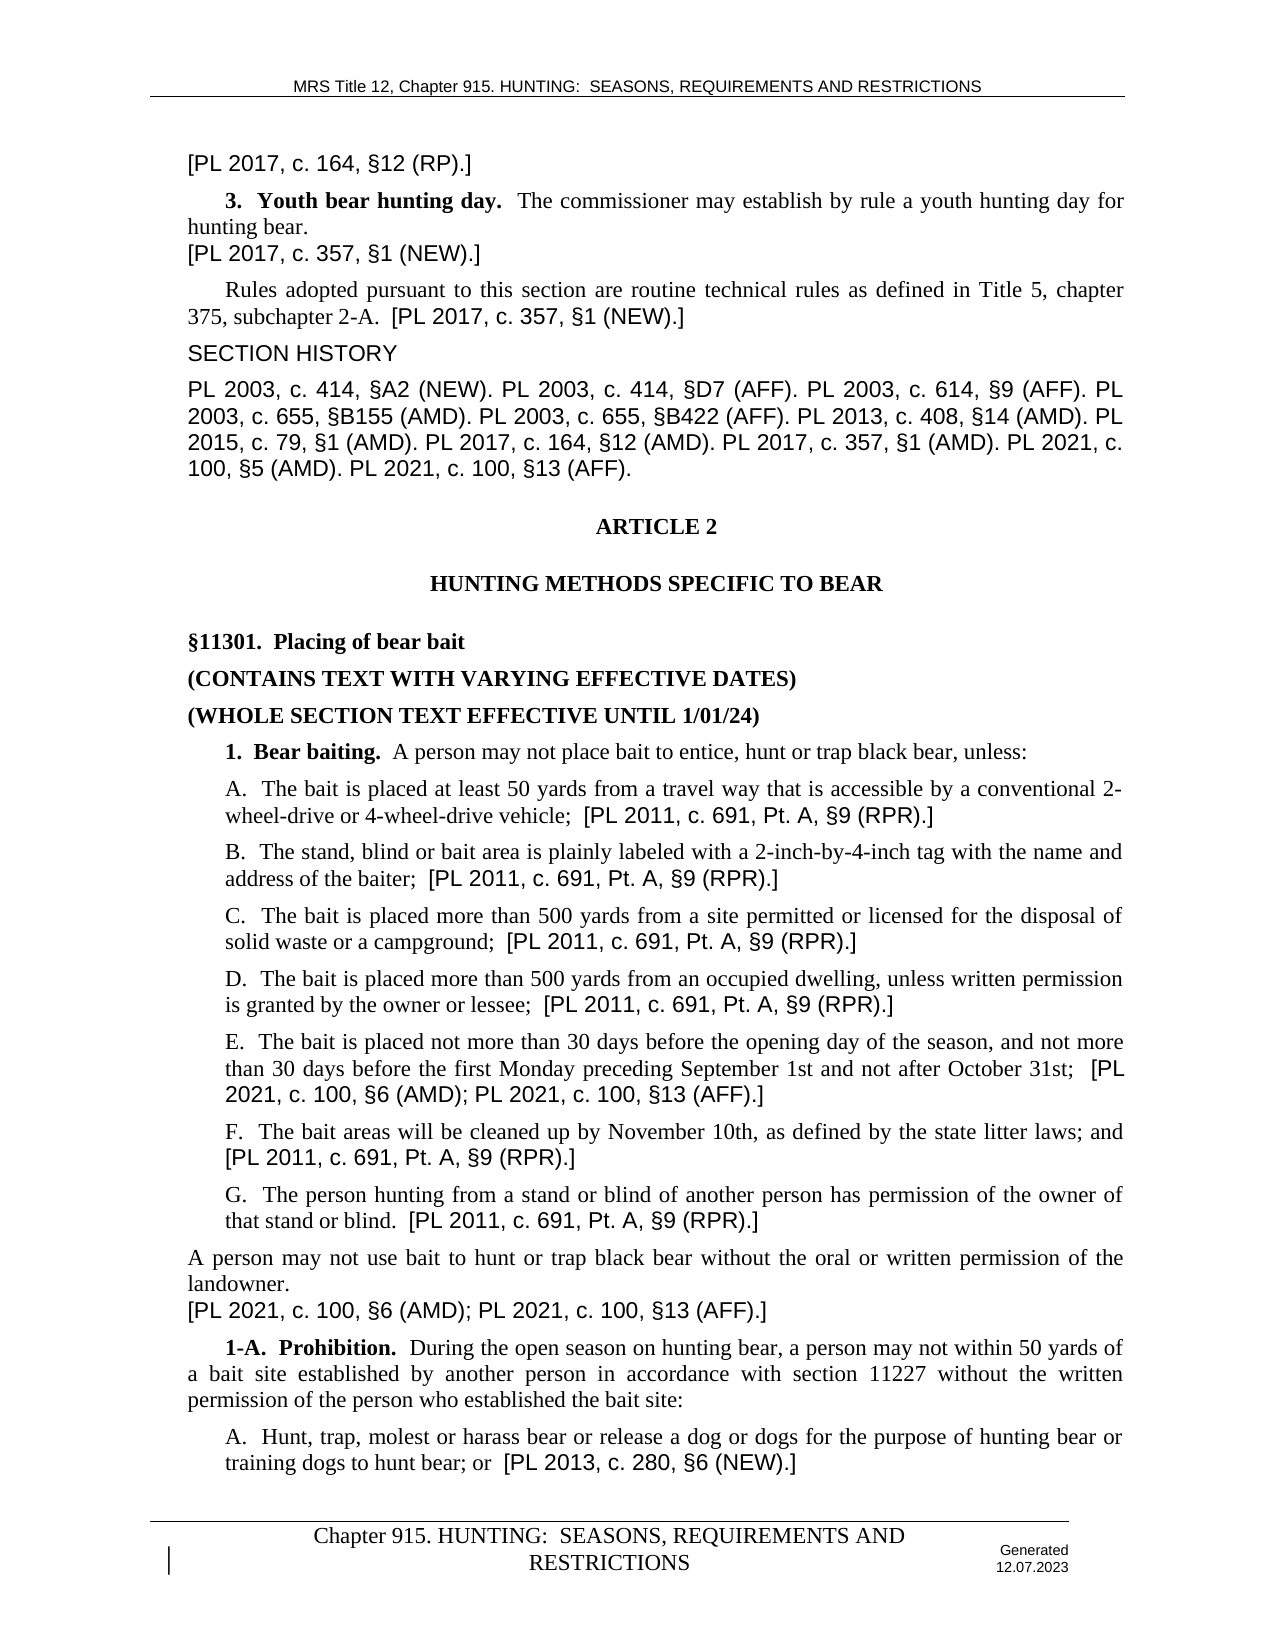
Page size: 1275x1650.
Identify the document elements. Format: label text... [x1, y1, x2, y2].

text E. The bait is placed not more than 30 days before the opening day of the season, and not more than 30 days before the first Monday preceding September 1st and not after October 31st; [PL 2021, c. 100, §6 (AMD); PL 2021, c. 100, §13 (AFF).] [225, 1028, 1125, 1107]
text SECTION HISTORY [187, 339, 1125, 366]
text [PL 2021, c. 100, §6 (AMD); PL 2021, c. 100, §13 (AFF).] [187, 1297, 1125, 1323]
text [PL 2017, c. 357, §1 (NEW).] [187, 239, 1125, 266]
text HUNTING METHODS SPECIFIC TO BEAR [187, 571, 1125, 597]
text A person may not use bait to hunt or trap black bear without the oral or written permission of the landowner. [187, 1244, 1125, 1297]
text ARTICLE 2 [187, 513, 1125, 539]
text B. The stand, blind or bait area is plainly labeled with a 2-inch-by-4-inch tag with the name and address of the baiter; [PL 2011, c. 691, Pt. A, §9 (RPR).] [225, 838, 1125, 891]
text 3. Youth bear hunting day. The commissioner may establish by rule a youth hunting day for hunting bear. [187, 187, 1125, 239]
text A. The bait is placed at least 50 yards from a travel way that is accessible by a conventional 2-wheel-drive or 4-wheel-drive vehicle; [PL 2011, c. 691, Pt. A, §9 (RPR).] [225, 775, 1125, 828]
text PL 2003, c. 414, §A2 (NEW). PL 2003, c. 414, §D7 (AFF). PL 2003, c. 614, §9 (AFF). PL 2003, c. 655, §B155 (AMD). PL 2003, c. 655, §B422 (AFF). PL 2013, c. 408, §14 (AMD). PL 2015, c. 79, §1 (AMD). PL 2017, c. 164, §12 (AMD). PL 2017, c. 357, §1 (AMD). PL 2021, c. 100, §5 (AMD). PL 2021, c. 100, §13 (AFF). [187, 376, 1125, 482]
text Rules adopted pursuant to this section are routine technical rules as defined in Title 5, chapter 375, subchapter 2‑A. [PL 2017, c. 357, §1 (NEW).] [187, 276, 1125, 329]
text §11301. Placing of bear bait [187, 628, 1125, 654]
text [PL 2017, c. 164, §12 (RP).] [187, 150, 1125, 176]
text (WHOLE SECTION TEXT EFFECTIVE UNTIL 1/01/24) [187, 702, 1125, 728]
text D. The bait is placed more than 500 yards from an occupied dwelling, unless written permission is granted by the owner or lessee; [PL 2011, c. 691, Pt. A, §9 (RPR).] [225, 965, 1125, 1018]
text G. The person hunting from a stand or blind of another person has permission of the owner of that stand or blind. [PL 2011, c. 691, Pt. A, §9 (RPR).] [225, 1181, 1125, 1234]
text 1-A. Prohibition. During the open season on hunting bear, a person may not within 50 yards of a bait site established by another person in accordance with section 11227 without the written permission of the person who established the bait site: [187, 1333, 1125, 1413]
text 1. Bear baiting. A person may not place bait to entice, hunt or trap black bear, unless: [187, 738, 1125, 765]
text C. The bait is placed more than 500 yards from a site permitted or licensed for the disposal of solid waste or a campground; [PL 2011, c. 691, Pt. A, §9 (RPR).] [225, 902, 1125, 954]
text F. The bait areas will be cleaned up by November 10th, as defined by the state litter laws; and [PL 2011, c. 691, Pt. A, §9 (RPR).] [225, 1118, 1125, 1170]
text (CONTAINS TEXT WITH VARYING EFFECTIVE DATES) [187, 665, 1125, 691]
text A. Hunt, trap, molest or harass bear or release a dog or dogs for the purpose of hunting bear or training dogs to hunt bear; or [PL 2013, c. 280, §6 (NEW).] [225, 1423, 1125, 1476]
